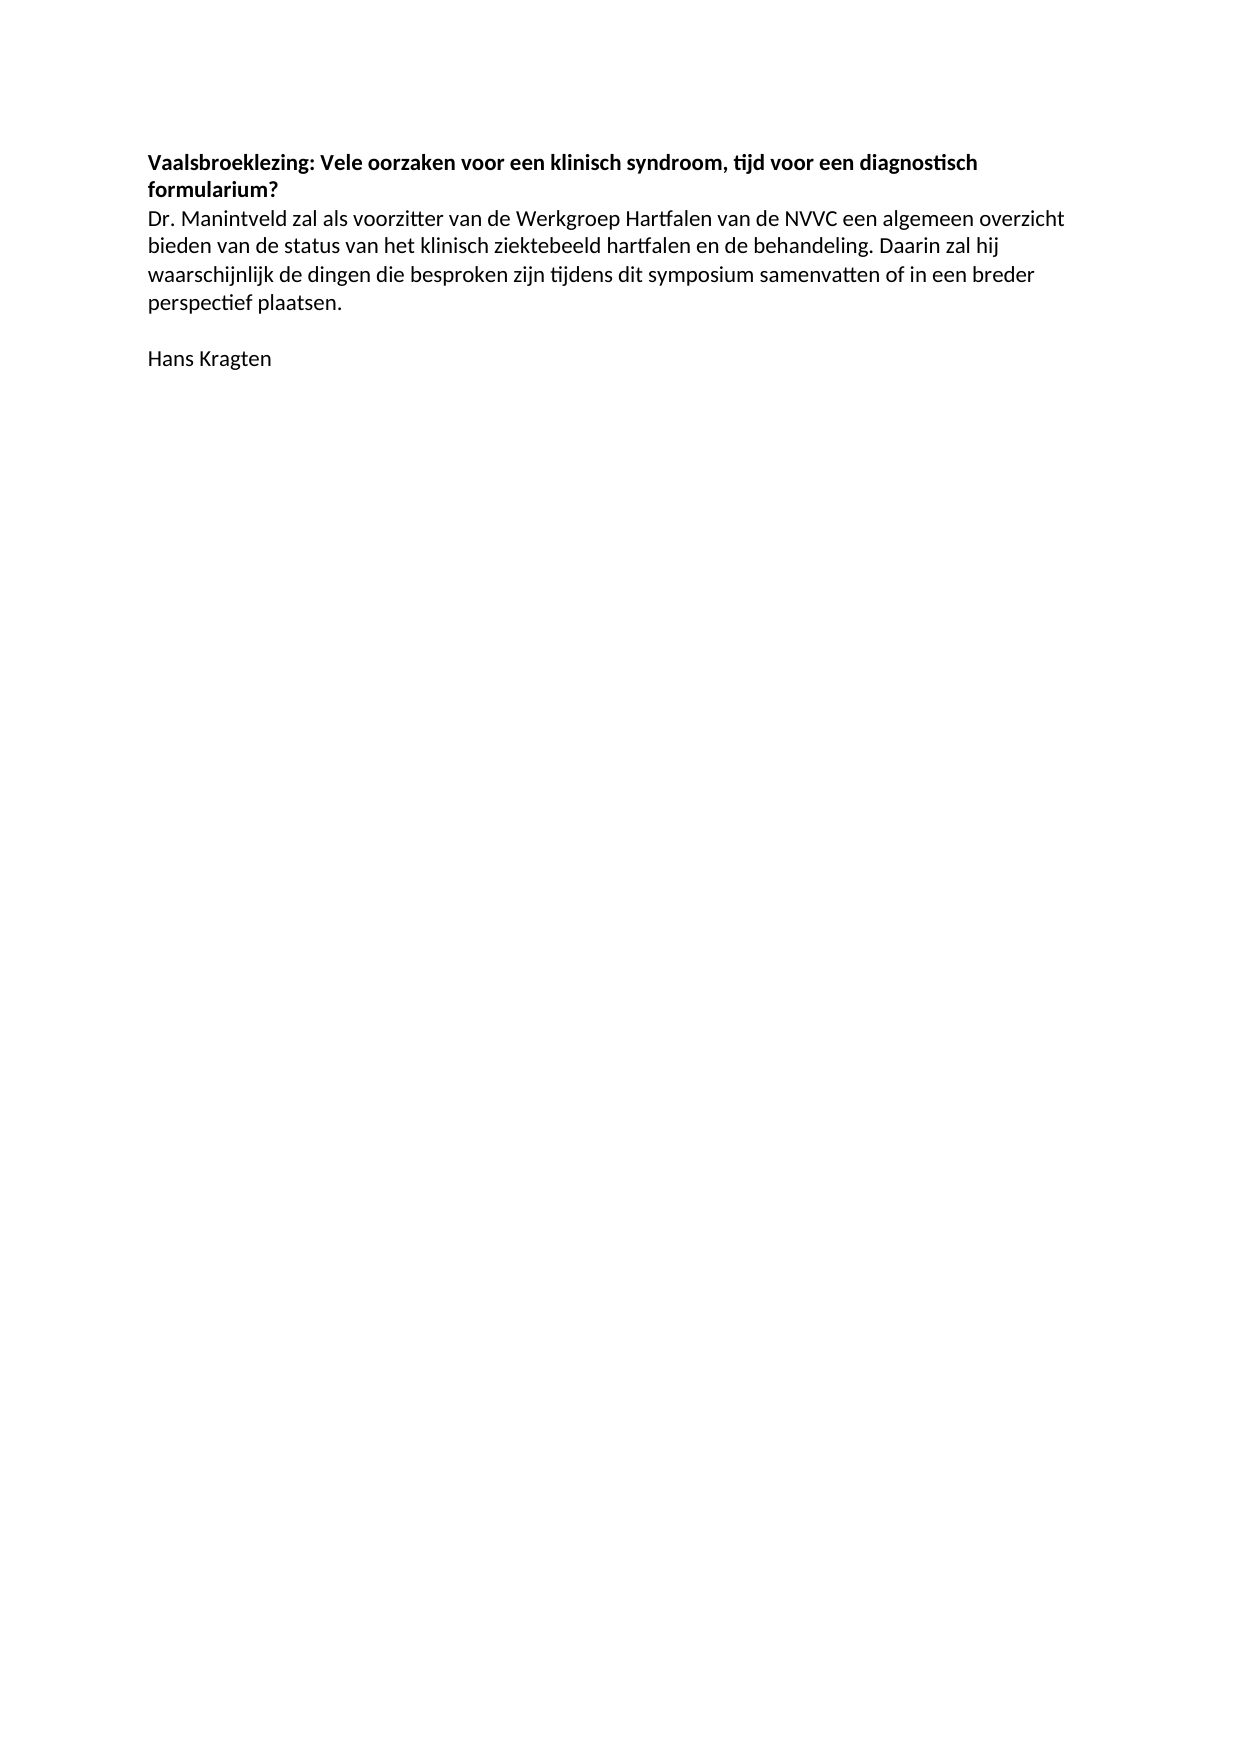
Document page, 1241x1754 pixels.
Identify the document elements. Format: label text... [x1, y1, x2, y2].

text Hans Kragten [148, 344, 1093, 372]
text Dr. Manintveld zal als voorzitter van de Werkgroep Hartfalen van de NVVC een algemeen overzicht bieden van de status van het klinisch ziektebeeld hartfalen en de behandeling. Daarin zal hij waarschijnlijk de dingen die besproken zijn tijdens dit symposium samenvatten of in een breder perspectief plaatsen. [148, 204, 1093, 316]
text Vaalsbroeklezing: Vele oorzaken voor een klinisch syndroom, tijd voor een diagnostisch formularium? [148, 148, 1093, 204]
